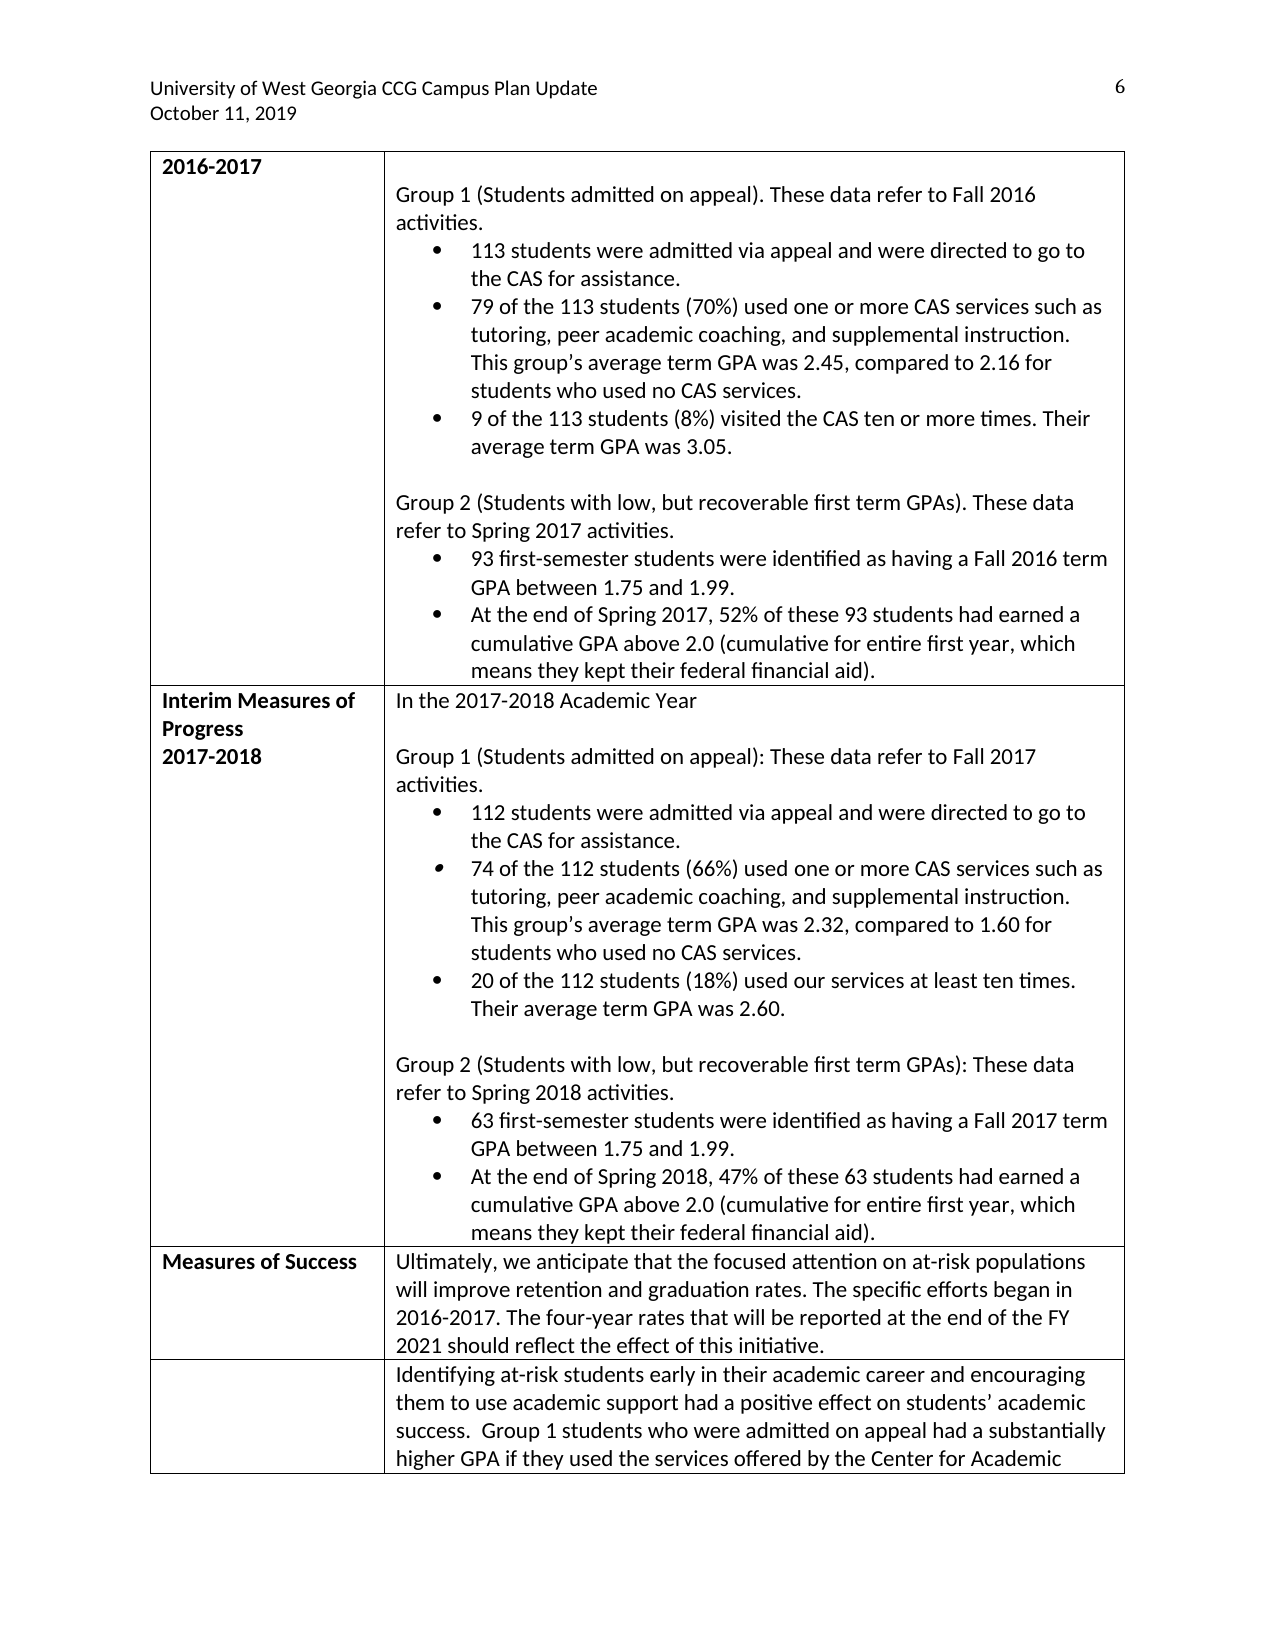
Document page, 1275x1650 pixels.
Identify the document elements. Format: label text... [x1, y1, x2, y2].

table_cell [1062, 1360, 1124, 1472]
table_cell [151, 152, 384, 685]
table_cell Interim Measures of Progress 2017-2018 [151, 686, 384, 1246]
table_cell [385, 152, 1124, 685]
table_cell In the 2017-2018 Academic Year Group 1 (Students admitted on appeal): These data refer to Fall 2017 activities. 112 students were admitted via appeal and were directed to go to the CAS for assistance. 74 of the 112 students (66%) used one or more CAS services such as tutoring, peer academic coaching, and supplemental instruction. This group’s average term GPA was 2.32, compared to 1.60 for students who used no CAS services. 20 of the 112 students (18%) used our services at least ten times. Their average term GPA was 2.60. Group 2 (Students with low, but recoverable first term GPAs): These data refer to Spring 2018 activities. 63 first-semester students were identified as having a Fall 2017 term GPA between 1.75 and 1.99. At the end of Spring 2018, 47% of these 63 students had earned a cumulative GPA above 2.0 (cumulative for entire first year, which means they kept their federal financial aid). [385, 686, 1124, 1246]
table_cell Ultimately, we anticipate that the focused attention on at-risk populations will improve retention and graduation rates. The specific efforts began in 2016-2017. The four-year rates that will be reported at the end of the FY 2021 should reflect the effect of this initiative. [385, 1247, 1124, 1359]
table_cell [151, 1360, 384, 1472]
table_cell Measures of Success [151, 1247, 384, 1359]
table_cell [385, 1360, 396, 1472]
